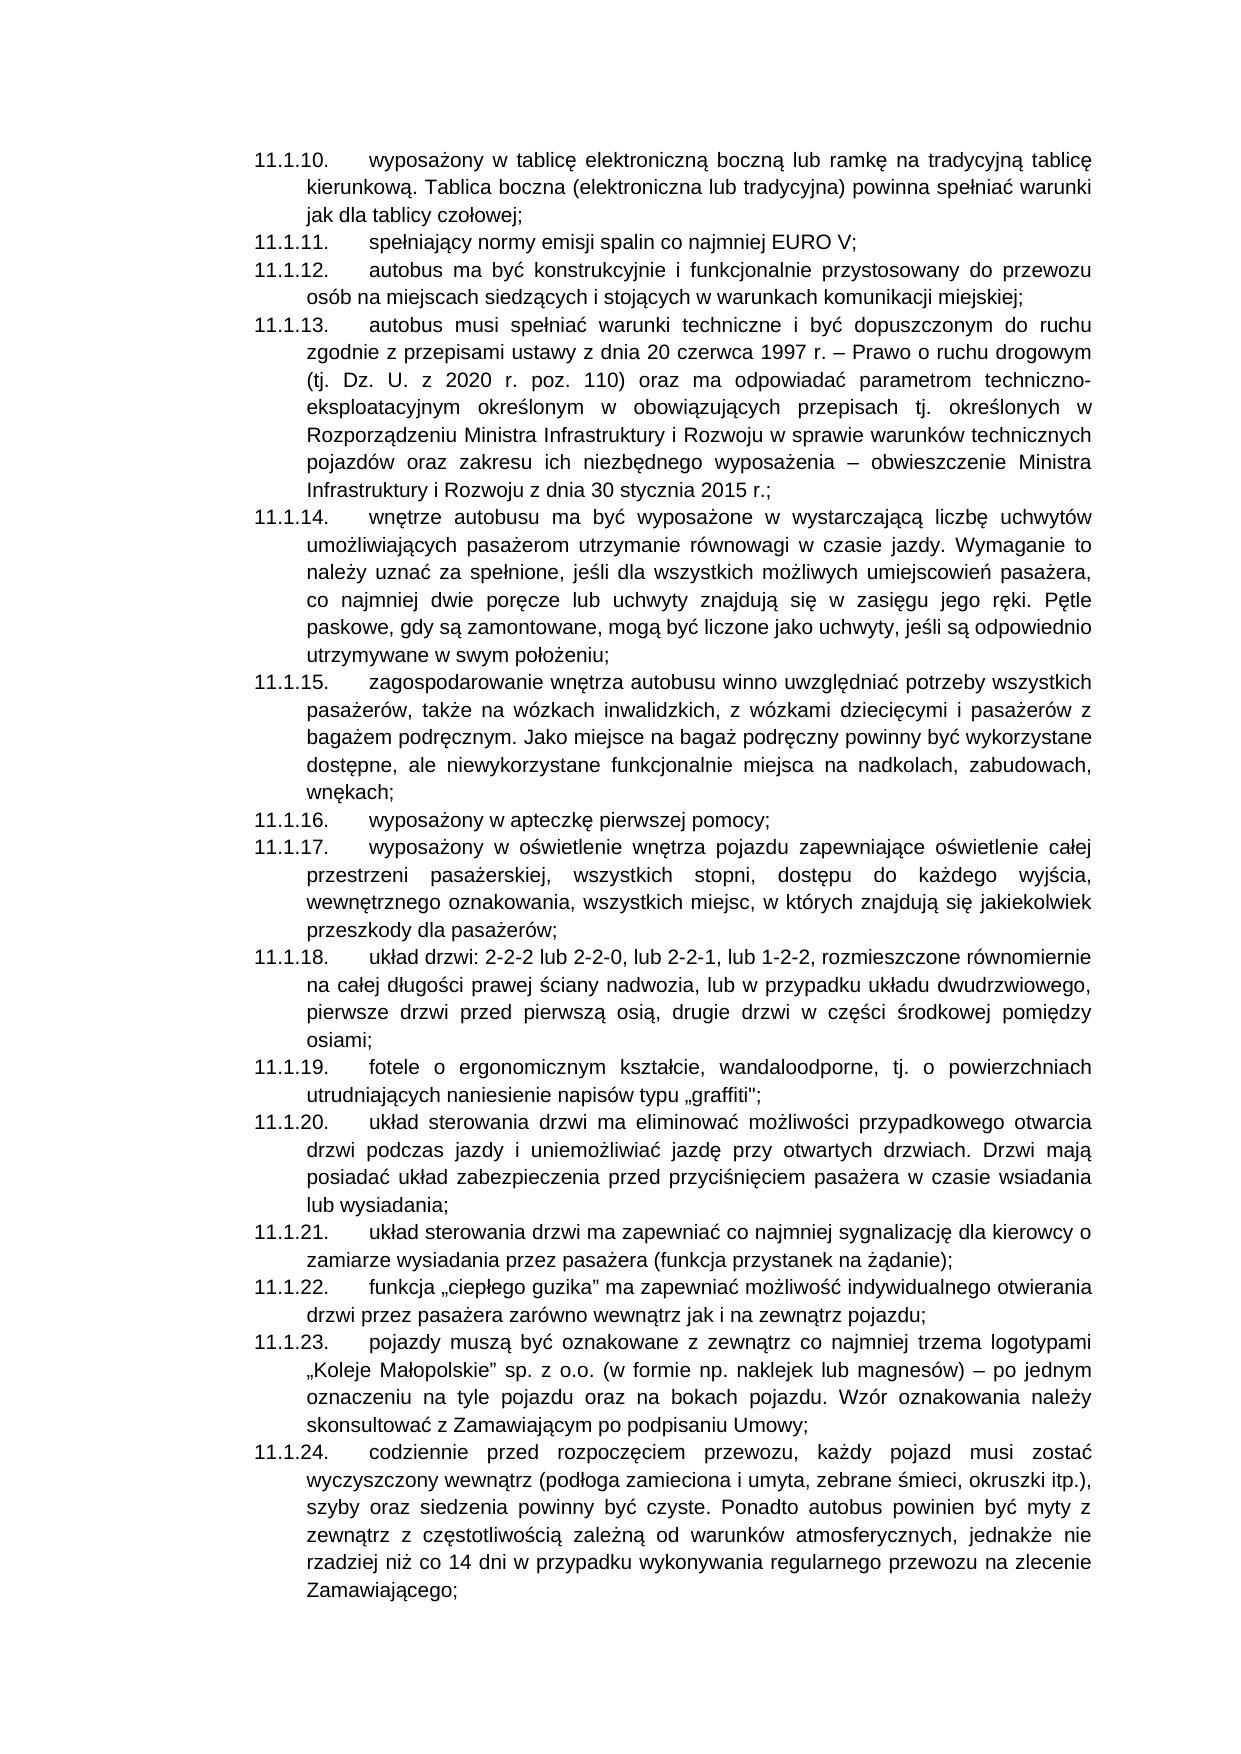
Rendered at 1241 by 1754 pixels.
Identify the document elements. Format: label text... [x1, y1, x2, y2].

list pojazdy muszą być oznakowane z zewnątrz co najmniej trzema logotypami „Koleje Małopolskie” sp. z o.o. (w formie np. naklejek lub magnesów) – po jednym oznaczeniu na tyle pojazdu oraz na bokach pojazdu. Wzór oznakowania należy skonsultować z Zamawiającym po podpisaniu Umowy; [254, 1330, 1093, 1437]
list fotele o ergonomicznym kształcie, wandaloodporne, tj. o powierzchniach utrudniających naniesienie napisów typu „graffiti"; [254, 1055, 1093, 1107]
list wnętrze autobusu ma być wyposażone w wystarczającą liczbę uchwytów umożliwiających pasażerom utrzymanie równowagi w czasie jazdy. Wymaganie to należy uznać za spełnione, jeśli dla wszystkich możliwych umiejscowień pasażera, co najmniej dwie poręcze lub uchwyty znajdują się w zasięgu jego ręki. Pętle paskowe, gdy są zamontowane, mogą być liczone jako uchwyty, jeśli są odpowiednio utrzymywane w swym położeniu; [254, 505, 1093, 667]
list codziennie przed rozpoczęciem przewozu, każdy pojazd musi zostać wyczyszczony wewnątrz (podłoga zamieciona i umyta, zebrane śmieci, okruszki itp.), szyby oraz siedzenia powinny być czyste. Ponadto autobus powinien być myty z zewnątrz z częstotliwością zależną od warunków atmosferycznych, jednakże nie rzadziej niż co 14 dni w przypadku wykonywania regularnego przewozu na zlecenie Zamawiającego; [254, 1440, 1093, 1602]
list wyposażony w tablicę elektroniczną boczną lub ramkę na tradycyjną tablicę kierunkową. Tablica boczna (elektroniczna lub tradycyjna) powinna spełniać warunki jak dla tablicy czołowej; [254, 148, 1093, 227]
list wyposażony w apteczkę pierwszej pomocy; [254, 808, 1093, 832]
list spełniający normy emisji spalin co najmniej EURO V; [254, 230, 1093, 254]
list autobus musi spełniać warunki techniczne i być dopuszczonym do ruchu zgodnie z przepisami ustawy z dnia 20 czerwca 1997 r. – Prawo o ruchu drogowym (tj. Dz. U. z 2020 r. poz. 110) oraz ma odpowiadać parametrom techniczno-eksploatacyjnym określonym w obowiązujących przepisach tj. określonych w Rozporządzeniu Ministra Infrastruktury i Rozwoju w sprawie warunków technicznych pojazdów oraz zakresu ich niezbędnego wyposażenia – obwieszczenie Ministra Infrastruktury i Rozwoju z dnia 30 stycznia 2015 r.; [254, 313, 1093, 502]
list układ drzwi: 2-2-2 lub 2-2-0, lub 2-2-1, lub 1-2-2, rozmieszczone równomiernie na całej długości prawej ściany nadwozia, lub w przypadku układu dwudrzwiowego, pierwsze drzwi przed pierwszą osią, drugie drzwi w części środkowej pomiędzy osiami; [254, 945, 1093, 1052]
list układ sterowania drzwi ma eliminować możliwości przypadkowego otwarcia drzwi podczas jazdy i uniemożliwiać jazdę przy otwartych drzwiach. Drzwi mają posiadać układ zabezpieczenia przed przyciśnięciem pasażera w czasie wsiadania lub wysiadania; [254, 1110, 1093, 1217]
list układ sterowania drzwi ma zapewniać co najmniej sygnalizację dla kierowcy o zamiarze wysiadania przez pasażera (funkcja przystanek na żądanie); [254, 1220, 1093, 1272]
list zagospodarowanie wnętrza autobusu winno uwzględniać potrzeby wszystkich pasażerów, także na wózkach inwalidzkich, z wózkami dziecięcymi i pasażerów z bagażem podręcznym. Jako miejsce na bagaż podręczny powinny być wykorzystane dostępne, ale niewykorzystane funkcjonalnie miejsca na nadkolach, zabudowach, wnękach; [254, 670, 1093, 804]
list autobus ma być konstrukcyjnie i funkcjonalnie przystosowany do przewozu osób na miejscach siedzących i stojących w warunkach komunikacji miejskiej; [254, 258, 1093, 309]
list wyposażony w oświetlenie wnętrza pojazdu zapewniające oświetlenie całej przestrzeni pasażerskiej, wszystkich stopni, dostępu do każdego wyjścia, wewnętrznego oznakowania, wszystkich miejsc, w których znajdują się jakiekolwiek przeszkody dla pasażerów; [254, 835, 1093, 942]
list funkcja „ciepłego guzika” ma zapewniać możliwość indywidualnego otwierania drzwi przez pasażera zarówno wewnątrz jak i na zewnątrz pojazdu; [254, 1275, 1093, 1327]
